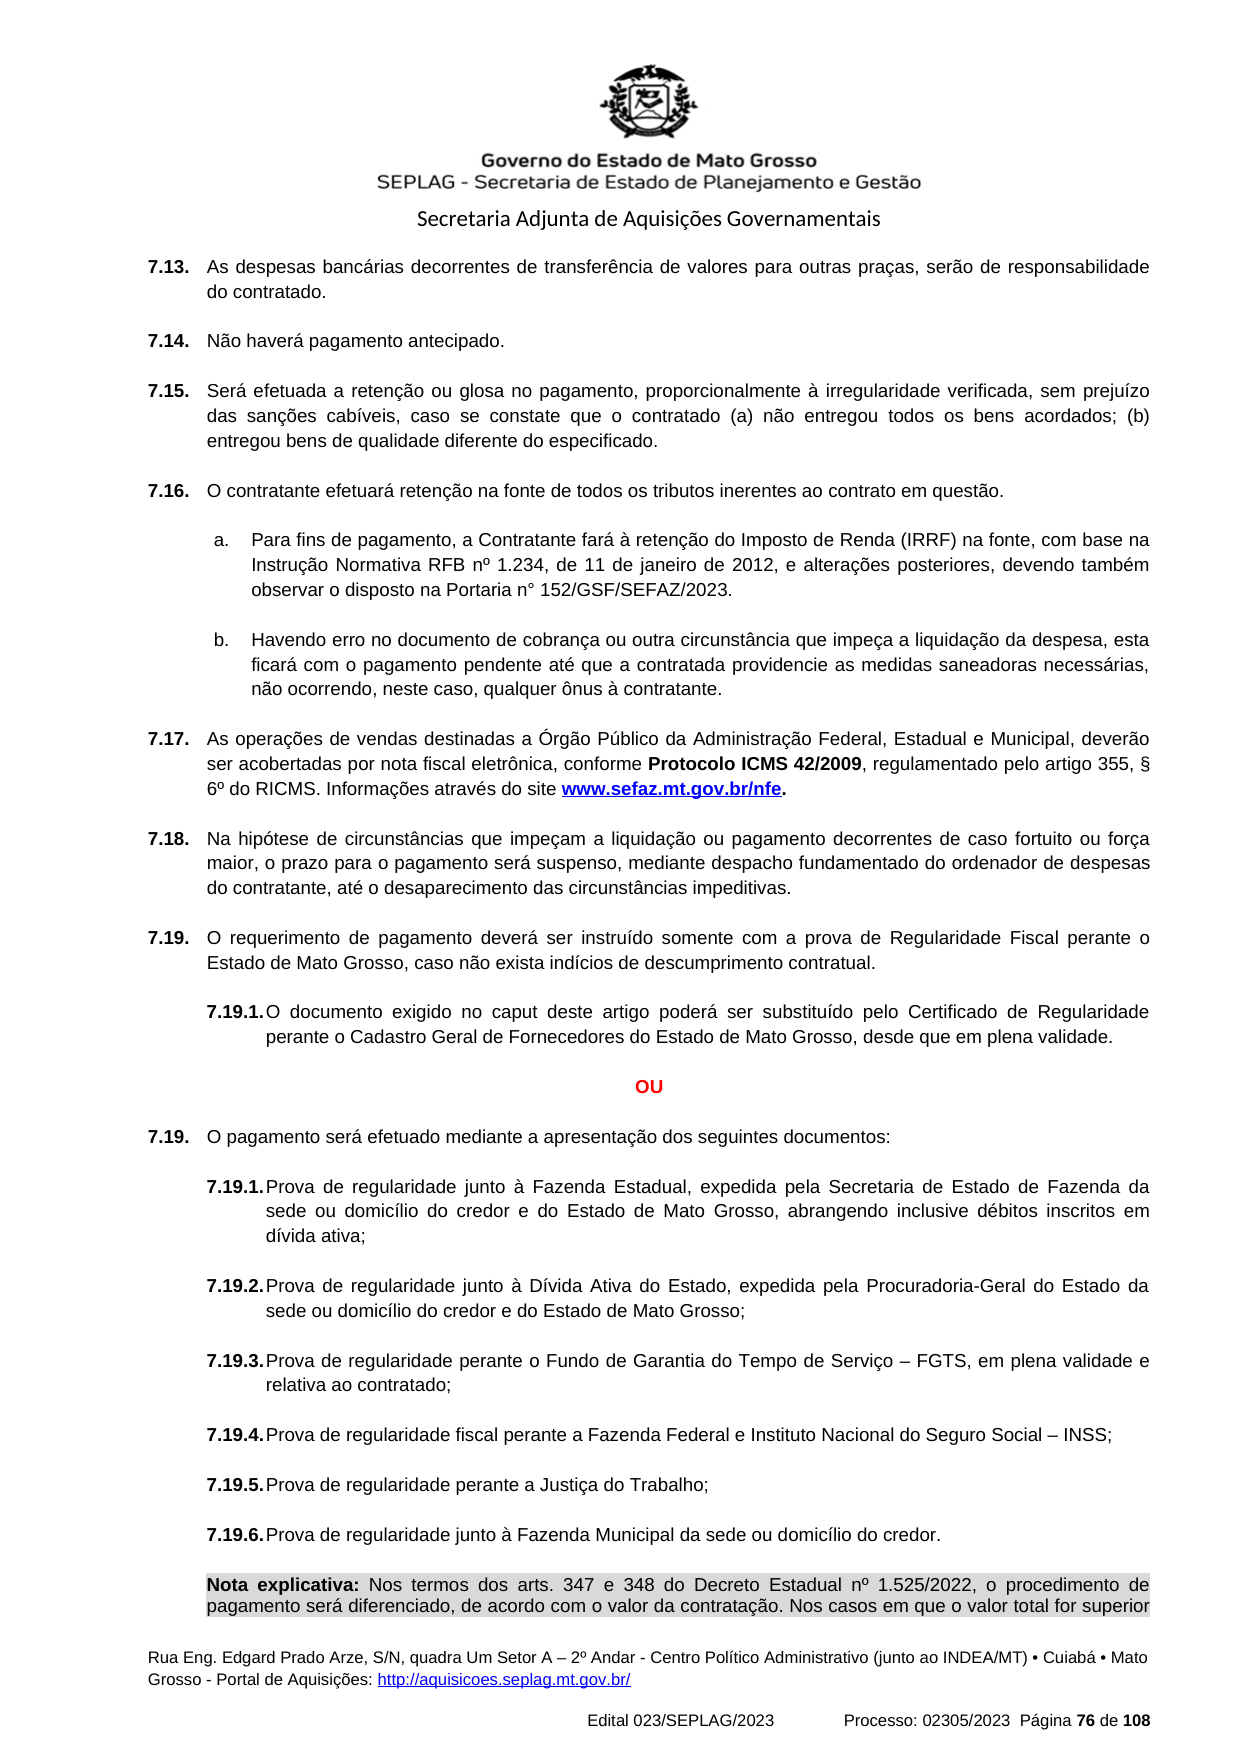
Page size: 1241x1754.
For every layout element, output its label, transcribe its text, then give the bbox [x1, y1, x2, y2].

list Prova de regularidade perante o Fundo de Garantia do Tempo de Serviço – FGTS, em plena validade e relativa ao contratado; [206, 1349, 1150, 1396]
list O requerimento de pagamento deverá ser instruído somente com a prova de Regularidade Fiscal perante o Estado de Mato Grosso, caso não exista indícios de descumprimento contratual. [148, 927, 1150, 973]
list As operações de vendas destinadas a Órgão Público da Administração Federal, Estadual e Municipal, deverão ser acobertadas por nota fiscal eletrônica, conforme Protocolo ICMS 42/2009, regulamentado pelo artigo 355, § 6º do RICMS. Informações através do site www.sefaz.mt.gov.br/nfe. [148, 728, 1150, 799]
list As despesas bancárias decorrentes de transferência de valores para outras praças, serão de responsabilidade do contratado. [148, 256, 1150, 302]
list Na hipótese de circunstâncias que impeçam a liquidação ou pagamento decorrentes de caso fortuito ou força maior, o prazo para o pagamento será suspenso, mediante despacho fundamentado do ordenador de despesas do contratante, até o desaparecimento das circunstâncias impeditivas. [148, 827, 1150, 898]
list Prova de regularidade perante a Justiça do Trabalho; [206, 1474, 1150, 1495]
list Havendo erro no documento de cobrança ou outra circunstância que impeça a liquidação da despesa, esta ficará com o pagamento pendente até que a contratada providencie as medidas saneadoras necessárias, não ocorrendo, neste caso, qualquer ônus à contratante. [213, 629, 1150, 700]
list Para fins de pagamento, a Contratante fará à retenção do Imposto de Renda (IRRF) na fonte, com base na Instrução Normativa RFB nº 1.234, de 11 de janeiro de 2012, e alterações posteriores, devendo também observar o disposto na Portaria n° 152/GSF/SEFAZ/2023. [213, 529, 1150, 600]
list Prova de regularidade junto à Fazenda Municipal da sede ou domicílio do credor. [206, 1524, 1150, 1545]
list O contratante efetuará retenção na fonte de todos os tributos inerentes ao contrato em questão. [148, 479, 1150, 501]
list O pagamento será efetuado mediante a apresentação dos seguintes documentos: [148, 1126, 1150, 1147]
list Prova de regularidade fiscal perante a Fazenda Federal e Instituto Nacional do Seguro Social – INSS; [206, 1424, 1150, 1446]
picture [364, 53, 934, 204]
text OU [148, 1076, 1150, 1097]
list Não haverá pagamento antecipado. [148, 330, 1150, 352]
list O documento exigido no caput deste artigo poderá ser substituído pelo Certificado de Regularidade perante o Cadastro Geral de Fornecedores do Estado de Mato Grosso, desde que em plena validade. [206, 1001, 1150, 1048]
list Prova de regularidade junto à Fazenda Estadual, expedida pela Secretaria de Estado de Fazenda da sede ou domicílio do credor e do Estado de Mato Grosso, abrangendo inclusive débitos inscritos em dívida ativa; [206, 1176, 1150, 1247]
list Será efetuada a retenção ou glosa no pagamento, proporcionalmente à irregularidade verificada, sem prejuízo das sanções cabíveis, caso se constate que o contratado (a) não entregou todos os bens acordados; (b) entregou bens de qualidade diferente do especificado. [148, 380, 1150, 451]
list Prova de regularidade junto à Dívida Ativa do Estado, expedida pela Procuradoria-Geral do Estado da sede ou domicílio do credor e do Estado de Mato Grosso; [206, 1275, 1150, 1321]
